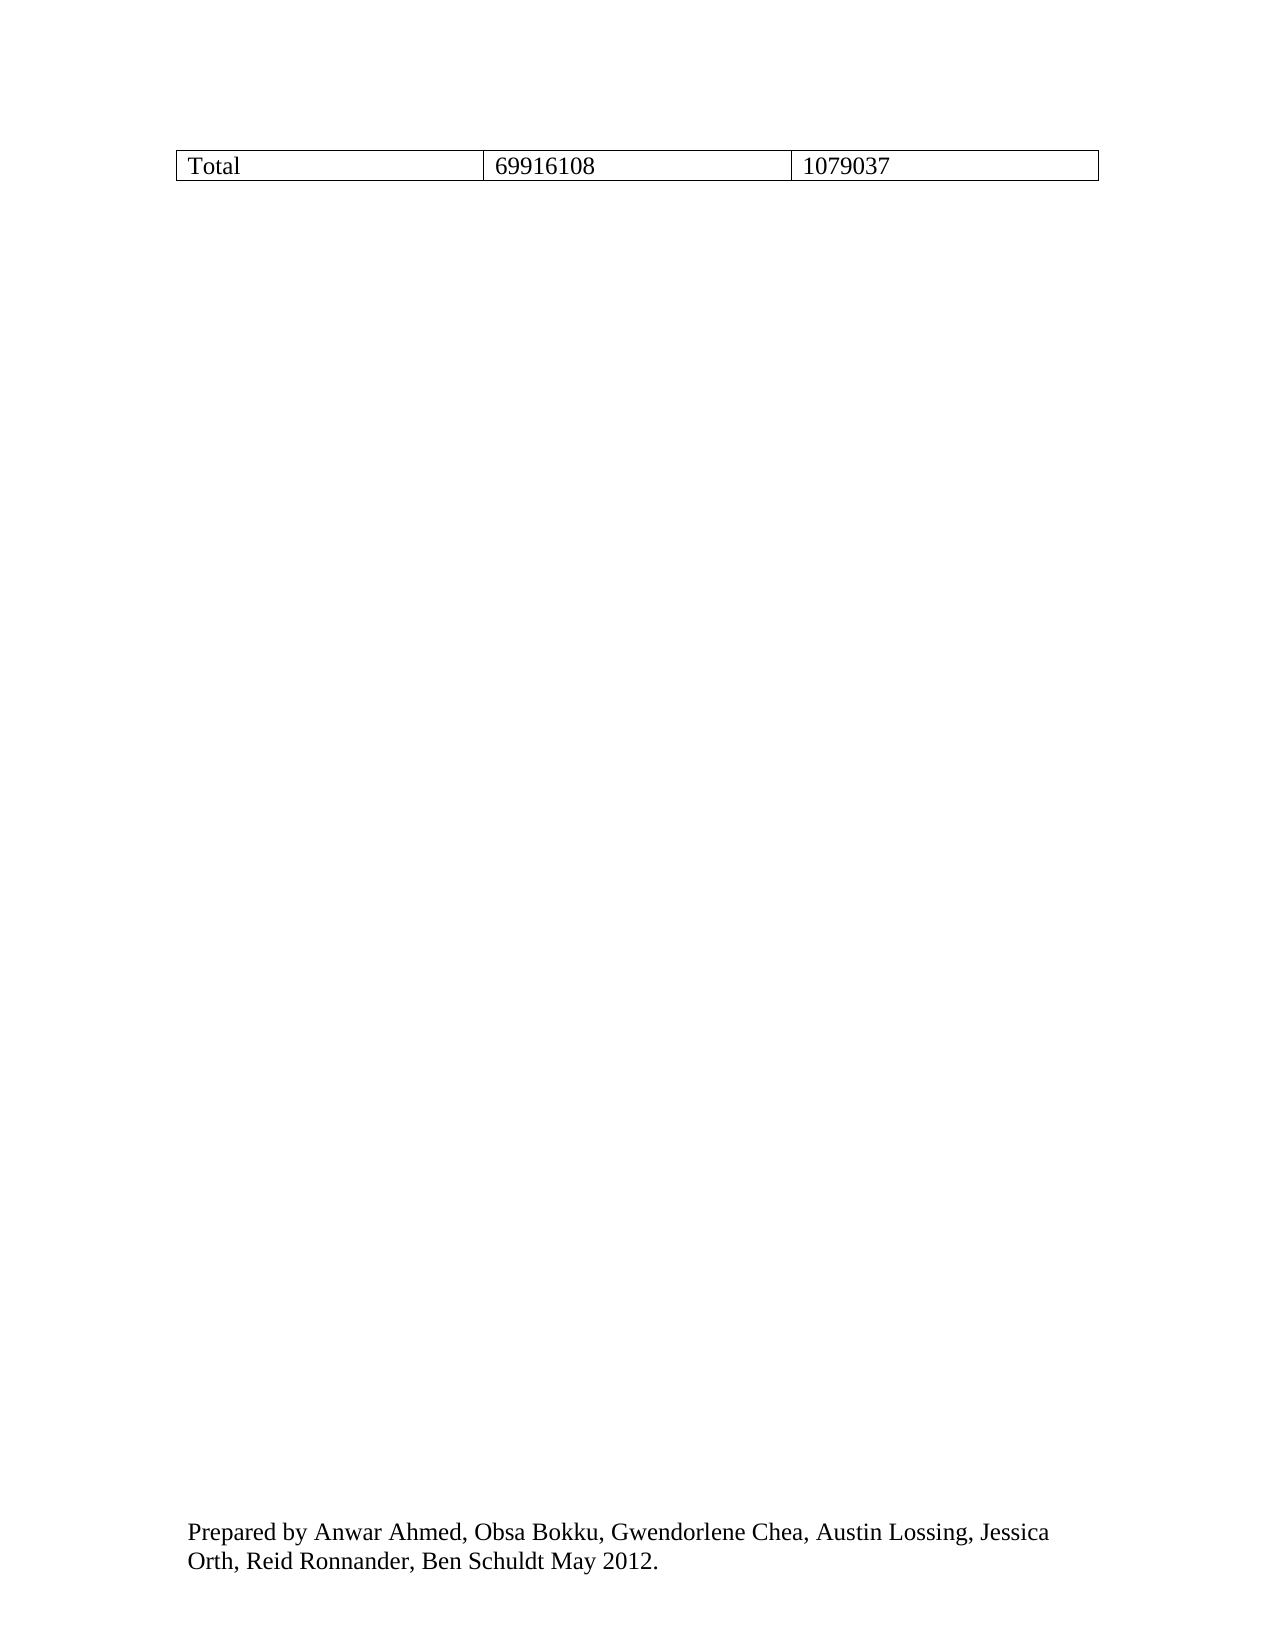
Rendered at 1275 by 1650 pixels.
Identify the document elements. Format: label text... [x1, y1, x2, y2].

table_cell Total [177, 151, 483, 180]
table_cell 69916108 [484, 151, 791, 180]
table_cell 1079037 [792, 151, 1098, 180]
